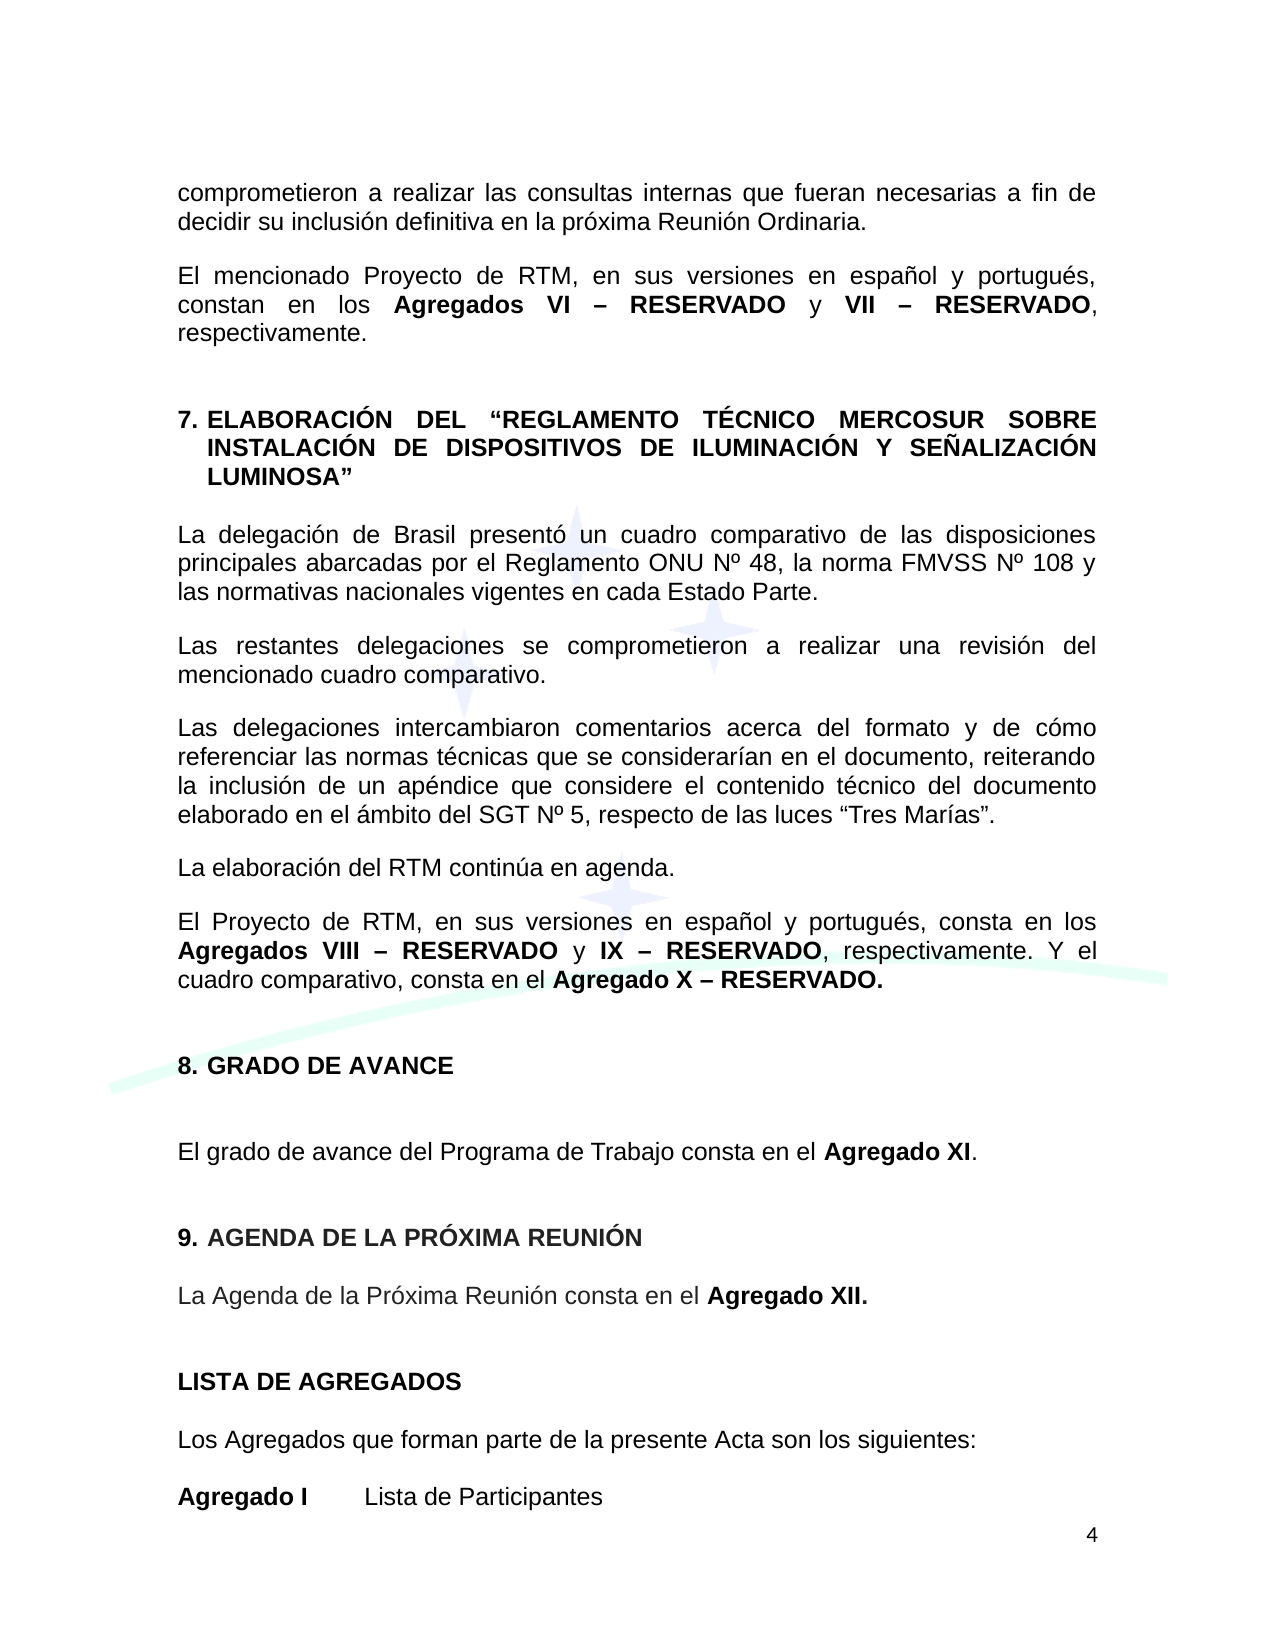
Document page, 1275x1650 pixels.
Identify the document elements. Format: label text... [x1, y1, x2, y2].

list ELABORACIÓN DEL “REGLAMENTO TÉCNICO MERCOSUR SOBRE INSTALACIÓN DE DISPOSITIVOS DE ILUMINACIÓN Y SEÑALIZACIÓN LUMINOSA” [177, 405, 1098, 491]
text Las delegaciones intercambiaron comentarios acerca del formato y de cómo referenciar las normas técnicas que se considerarían en el documento, reiterando la inclusión de un apéndice que considere el contenido técnico del documento elaborado en el ámbito del SGT Nº 5, respecto de las luces “Tres Marías”. [177, 713, 1098, 828]
text La delegación de Brasil presentó un cuadro comparativo de las disposiciones principales abarcadas por el Reglamento ONU Nº 48, la norma FMVSS Nº 108 y las normativas nacionales vigentes en cada Estado Parte. [177, 520, 1098, 606]
text El grado de avance del Programa de Trabajo consta en el Agregado XI. [177, 1137, 1098, 1166]
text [177, 178, 1098, 236]
list GRADO DE AVANCE [177, 1051, 1098, 1080]
text Los Agregados que forman parte de la presente Acta son los siguientes: [177, 1425, 1098, 1453]
list AGENDA DE LA PRÓXIMA REUNIÓN [177, 1223, 1098, 1252]
text El mencionado Proyecto de RTM, en sus versiones en español y portugués, constan en los Agregados VI – RESERVADO y VII – RESERVADO, respectivamente. [177, 261, 1098, 347]
text Las restantes delegaciones se comprometieron a realizar una revisión del mencionado cuadro comparativo. [177, 631, 1098, 688]
table_header Agregado I [166, 1482, 353, 1511]
text La Agenda de la Próxima Reunión consta en el Agregado XII. [177, 1281, 1098, 1310]
text El Proyecto de RTM, en sus versiones en español y portugués, consta en los Agregados VIII – RESERVADO y IX – RESERVADO, respectivamente. Y el cuadro comparativo, consta en el Agregado X – RESERVADO. [177, 907, 1098, 993]
table_header Lista de Participantes [353, 1482, 1090, 1511]
text La elaboración del RTM continúa en agenda. [177, 853, 1098, 882]
text LISTA DE AGREGADOS [177, 1367, 1098, 1396]
